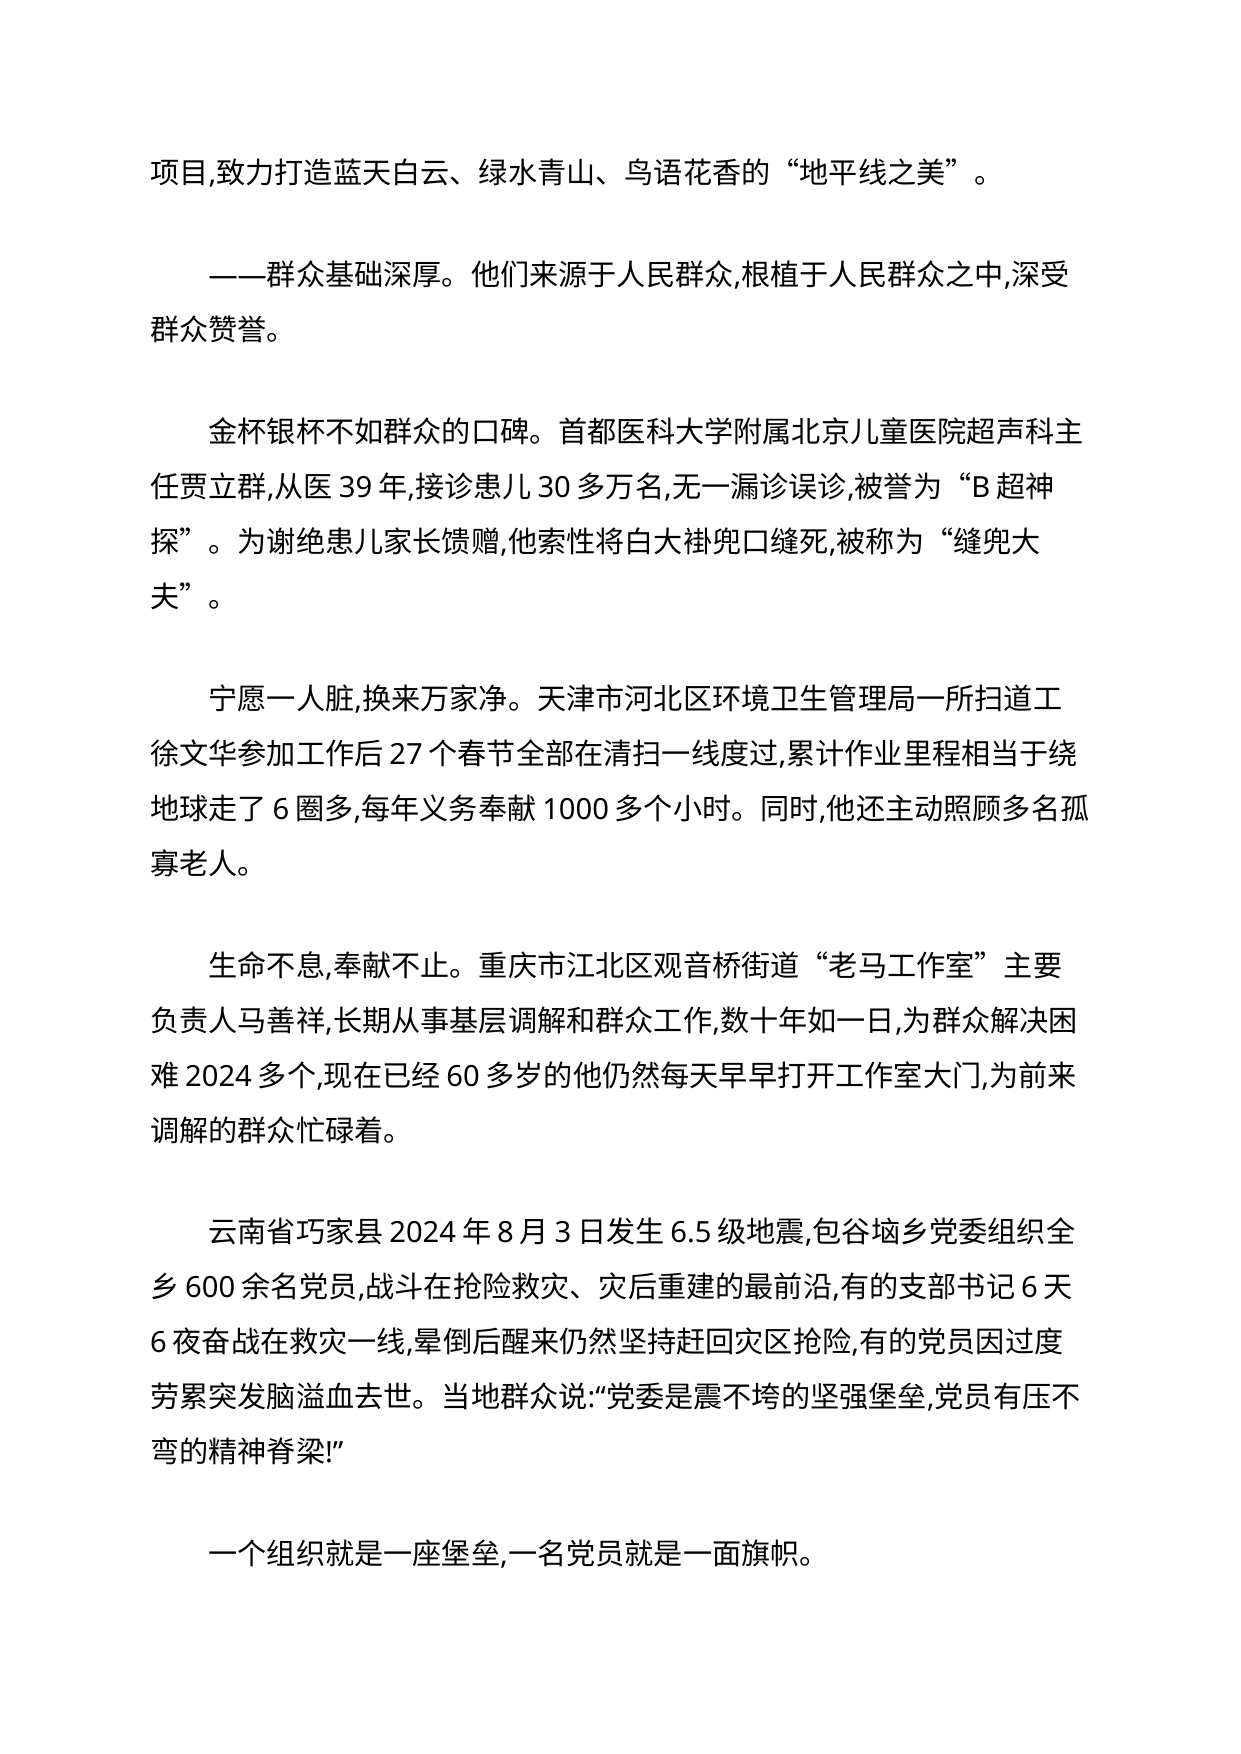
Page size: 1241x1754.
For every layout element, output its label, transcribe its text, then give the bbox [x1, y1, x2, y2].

text 云南省巧家县2024年8月3日发生6.5级地震,包谷垴乡党委组织全乡600余名党员,战斗在抢险救灾、灾后重建的最前沿,有的支部书记6天6夜奋战在救灾一线,晕倒后醒来仍然坚持赶回灾区抢险,有的党员因过度劳累突发脑溢血去世。当地群众说:“党委是震不垮的坚强堡垒,党员有压不弯的精神脊梁!” [150, 1209, 1090, 1471]
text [150, 150, 1090, 192]
text 生命不息,奉献不止。重庆市江北区观音桥街道“老马工作室”主要负责人马善祥,长期从事基层调解和群众工作,数十年如一日,为群众解决困难2024多个,现在已经60多岁的他仍然每天早早打开工作室大门,为前来调解的群众忙碌着。 [150, 942, 1090, 1149]
text 金杯银杯不如群众的口碑。首都医科大学附属北京儿童医院超声科主任贾立群,从医39年,接诊患儿30多万名,无一漏诊误诊,被誉为“B超神探”。为谢绝患儿家长馈赠,他索性将白大褂兜口缝死,被称为“缝兜大夫”。 [150, 409, 1090, 616]
text 一个组织就是一座堡垒,一名党员就是一面旗帜。 [150, 1531, 1090, 1573]
text 宁愿一人脏,换来万家净。天津市河北区环境卫生管理局一所扫道工徐文华参加工作后27个春节全部在清扫一线度过,累计作业里程相当于绕地球走了6圈多,每年义务奉献1000多个小时。同时,他还主动照顾多名孤寡老人。 [150, 675, 1090, 883]
text ——群众基础深厚。他们来源于人民群众,根植于人民群众之中,深受群众赞誉。 [150, 252, 1090, 349]
